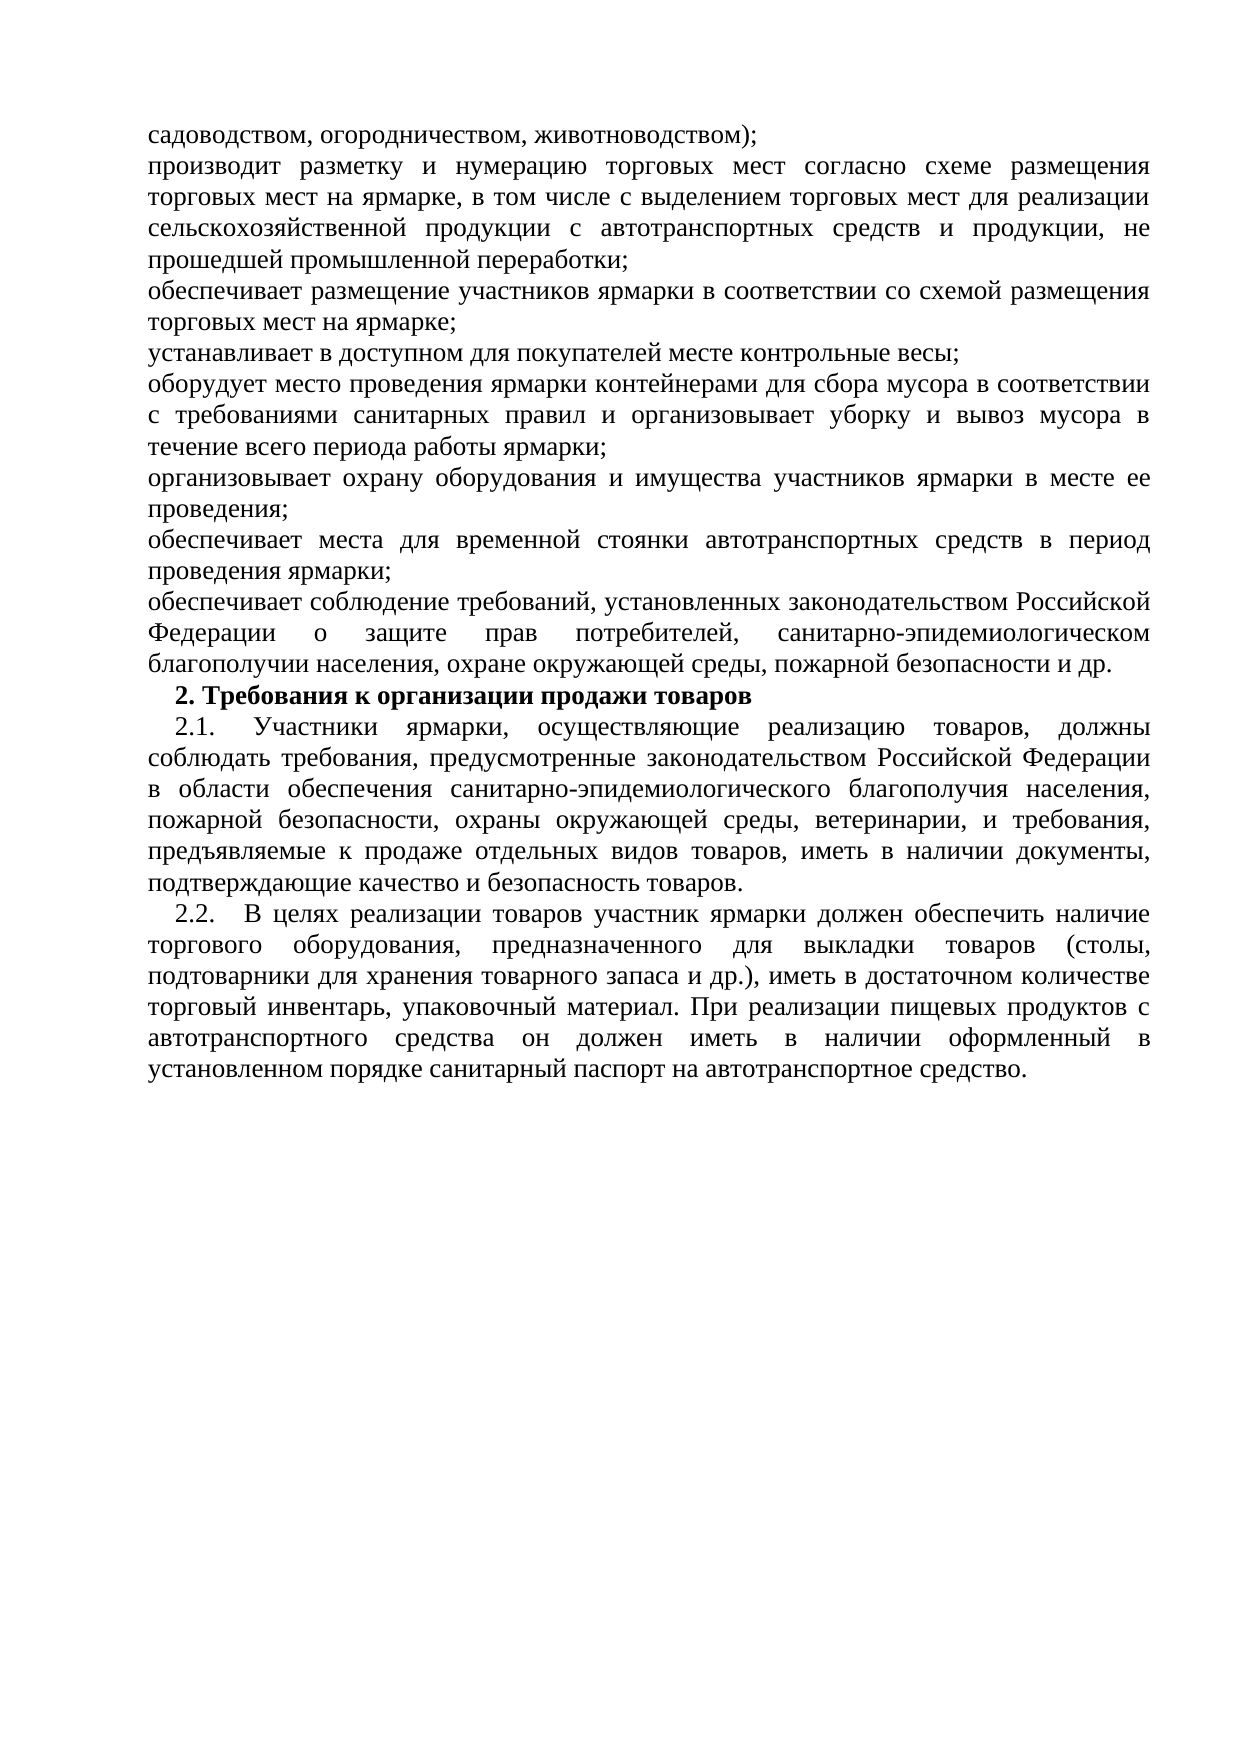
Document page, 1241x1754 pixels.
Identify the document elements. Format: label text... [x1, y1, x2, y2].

text оборудует место проведения ярмарки контейнерами для сбора мусора в соответствии с требованиями санитарных правил и организовывает уборку и вывоз мусора в течение всего периода работы ярмарки; [148, 367, 1152, 461]
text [148, 118, 1152, 149]
text обеспечивает соблюдение требований, установленных законодательством Российской Федерации о защите прав потребителей, санитарно-эпидемиологическом благополучии населения, охране окружающей среды, пожарной безопасности и др. [148, 585, 1152, 679]
text 2.2. В целях реализации товаров участник ярмарки должен обеспечить наличие торгового оборудования, предназначенного для выкладки товаров (столы, подтоварники для хранения товарного запаса и др.), иметь в достаточном количестве торговый инвентарь, упаковочный материал. При реализации пищевых продуктов с автотранспортного средства он должен иметь в наличии оформленный в установленном порядке санитарный паспорт на автотранспортное средство. [148, 897, 1152, 1084]
text 2. Требования к организации продажи товаров [148, 679, 1152, 710]
text организовывает охрану оборудования и имущества участников ярмарки в месте ее проведения; [148, 461, 1152, 523]
text обеспечивает места для временной стоянки автотранспортных средств в период проведения ярмарки; [148, 523, 1152, 585]
text 2.1. Участники ярмарки, осуществляющие реализацию товаров, должны соблюдать требования, предусмотренные законодательством Российской Федерации в области обеспечения санитарно-эпидемиологического благополучия населения, пожарной безопасности, охраны окружающей среды, ветеринарии, и требования, предъявляемые к продаже отдельных видов товаров, иметь в наличии документы, подтверждающие качество и безопасность товаров. [148, 710, 1152, 897]
text обеспечивает размещение участников ярмарки в соответствии со схемой размещения торговых мест на ярмарке; [148, 274, 1152, 336]
text устанавливает в доступном для покупателей месте контрольные весы; [148, 336, 1152, 367]
text производит разметку и нумерацию торговых мест согласно схеме размещения торговых мест на ярмарке, в том числе с выделением торговых мест для реализации сельскохозяйственной продукции с автотранспортных средств и продукции, не прошедшей промышленной переработки; [148, 149, 1152, 274]
